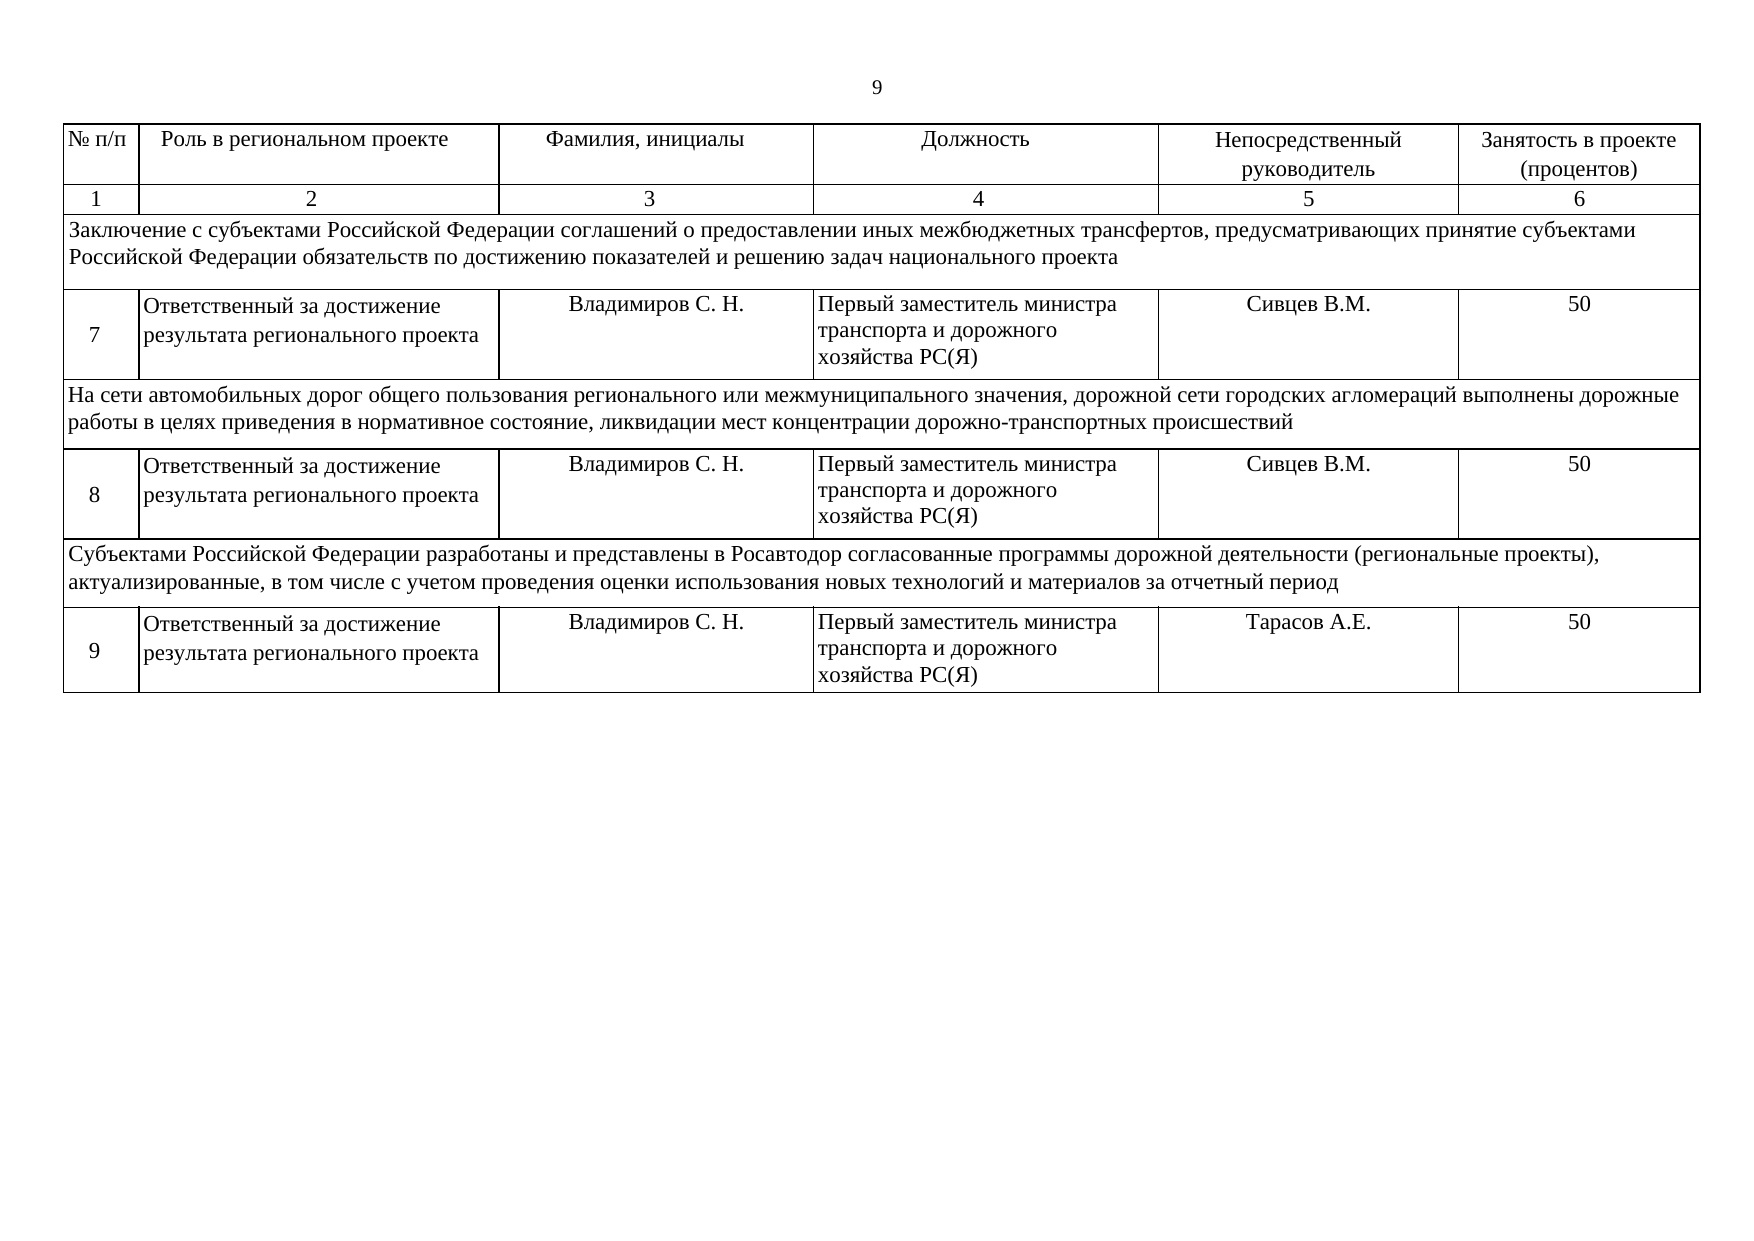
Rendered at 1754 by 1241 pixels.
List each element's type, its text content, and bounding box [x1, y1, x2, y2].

table_cell Владимиров С. Н. [500, 290, 813, 378]
table_cell Первый заместитель министра транспорта и дорожного хозяйства РС(Я) [814, 450, 1158, 538]
table_cell Ответственный за достижение результата регионального проекта [140, 450, 498, 538]
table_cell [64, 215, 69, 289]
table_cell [140, 290, 498, 378]
table_cell 4 [814, 185, 1158, 214]
table_header № п/п [64, 125, 138, 184]
table_cell 50 [1459, 608, 1699, 692]
table_cell Владимиров С. Н. [500, 608, 813, 692]
table_cell 50 [1459, 450, 1699, 538]
table_cell Владимиров С. Н. [500, 450, 813, 538]
table_cell 6 [1459, 185, 1699, 214]
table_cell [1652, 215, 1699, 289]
table_cell Ответственный за достижение результата регионального проекта [140, 608, 498, 692]
table_header Непосредственный руководитель [1159, 125, 1458, 184]
table_cell Тарасов А.Е. [1159, 608, 1458, 692]
table_header Должность [814, 125, 1158, 184]
table_cell На сети автомобильных дорог общего пользования регионального или межмуниципального значения, дорожной сети городских агломераций выполнены дорожные работы в целях приведения в нормативное состояние, ликвидации мест концентрации дорожно-транспортных происшествий [64, 380, 1699, 448]
table_cell 1 [64, 185, 138, 214]
table_cell 2 [140, 185, 498, 214]
table_header Фамилия, инициалы [500, 125, 813, 184]
table_cell 3 [500, 185, 813, 214]
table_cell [814, 290, 1158, 378]
table_cell Сивцев В.М. [1159, 450, 1458, 538]
table_cell 9 [64, 608, 138, 692]
table_cell 5 [1159, 185, 1458, 214]
table_cell 8 [64, 450, 138, 538]
table_cell 7 [64, 290, 138, 378]
table_header Занятость в проекте (процентов) [1459, 125, 1699, 184]
table_cell Сивцев В.М. [1159, 290, 1458, 378]
table_header Роль в региональном проекте [140, 125, 498, 184]
table_cell 50 [1459, 290, 1699, 378]
table_cell Субъектами Российской Федерации разработаны и представлены в Росавтодор согласованные программы дорожной деятельности (региональные проекты), актуализированные, в том числе с учетом проведения оценки использования новых технологий и материалов за отчетный период [64, 540, 1699, 606]
table_cell Первый заместитель министра транспорта и дорожного хозяйства РС(Я) [814, 608, 1158, 692]
